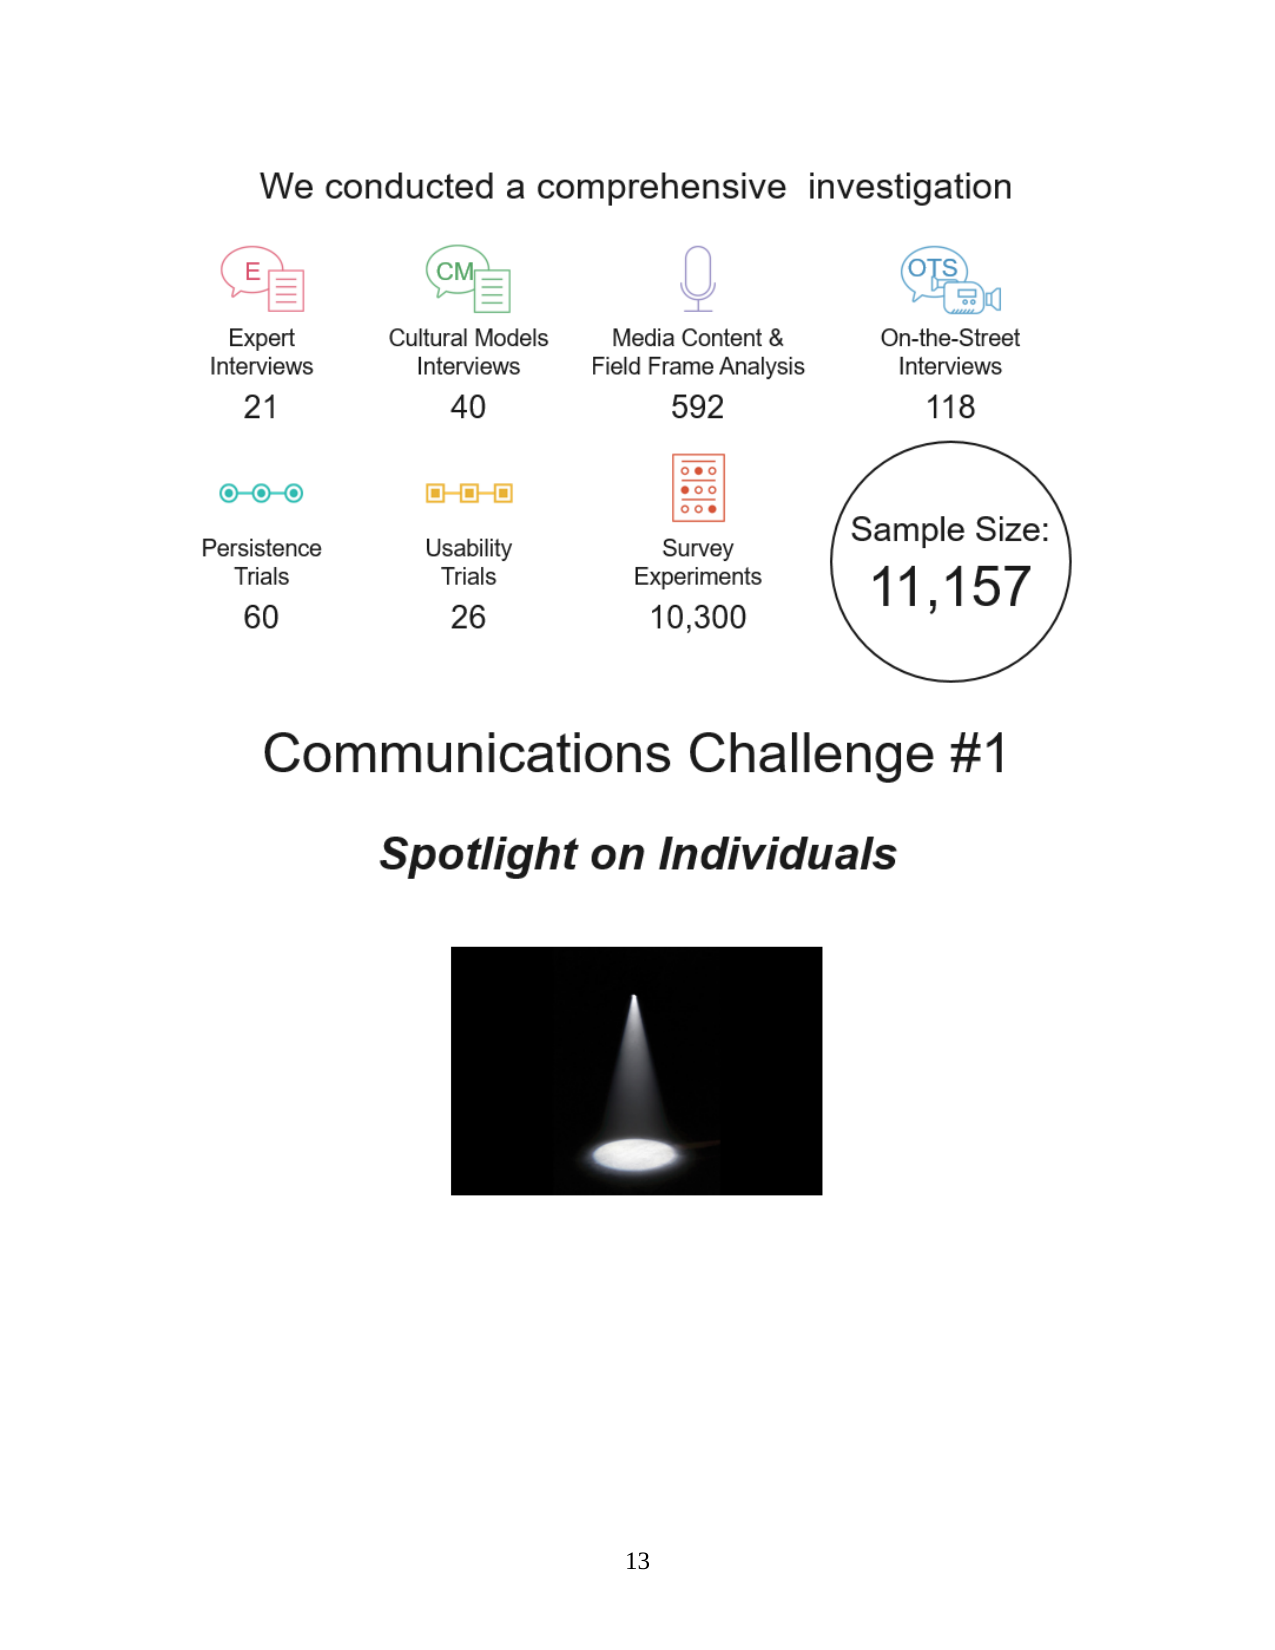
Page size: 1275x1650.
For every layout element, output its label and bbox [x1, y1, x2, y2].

picture [150, 150, 1125, 1240]
